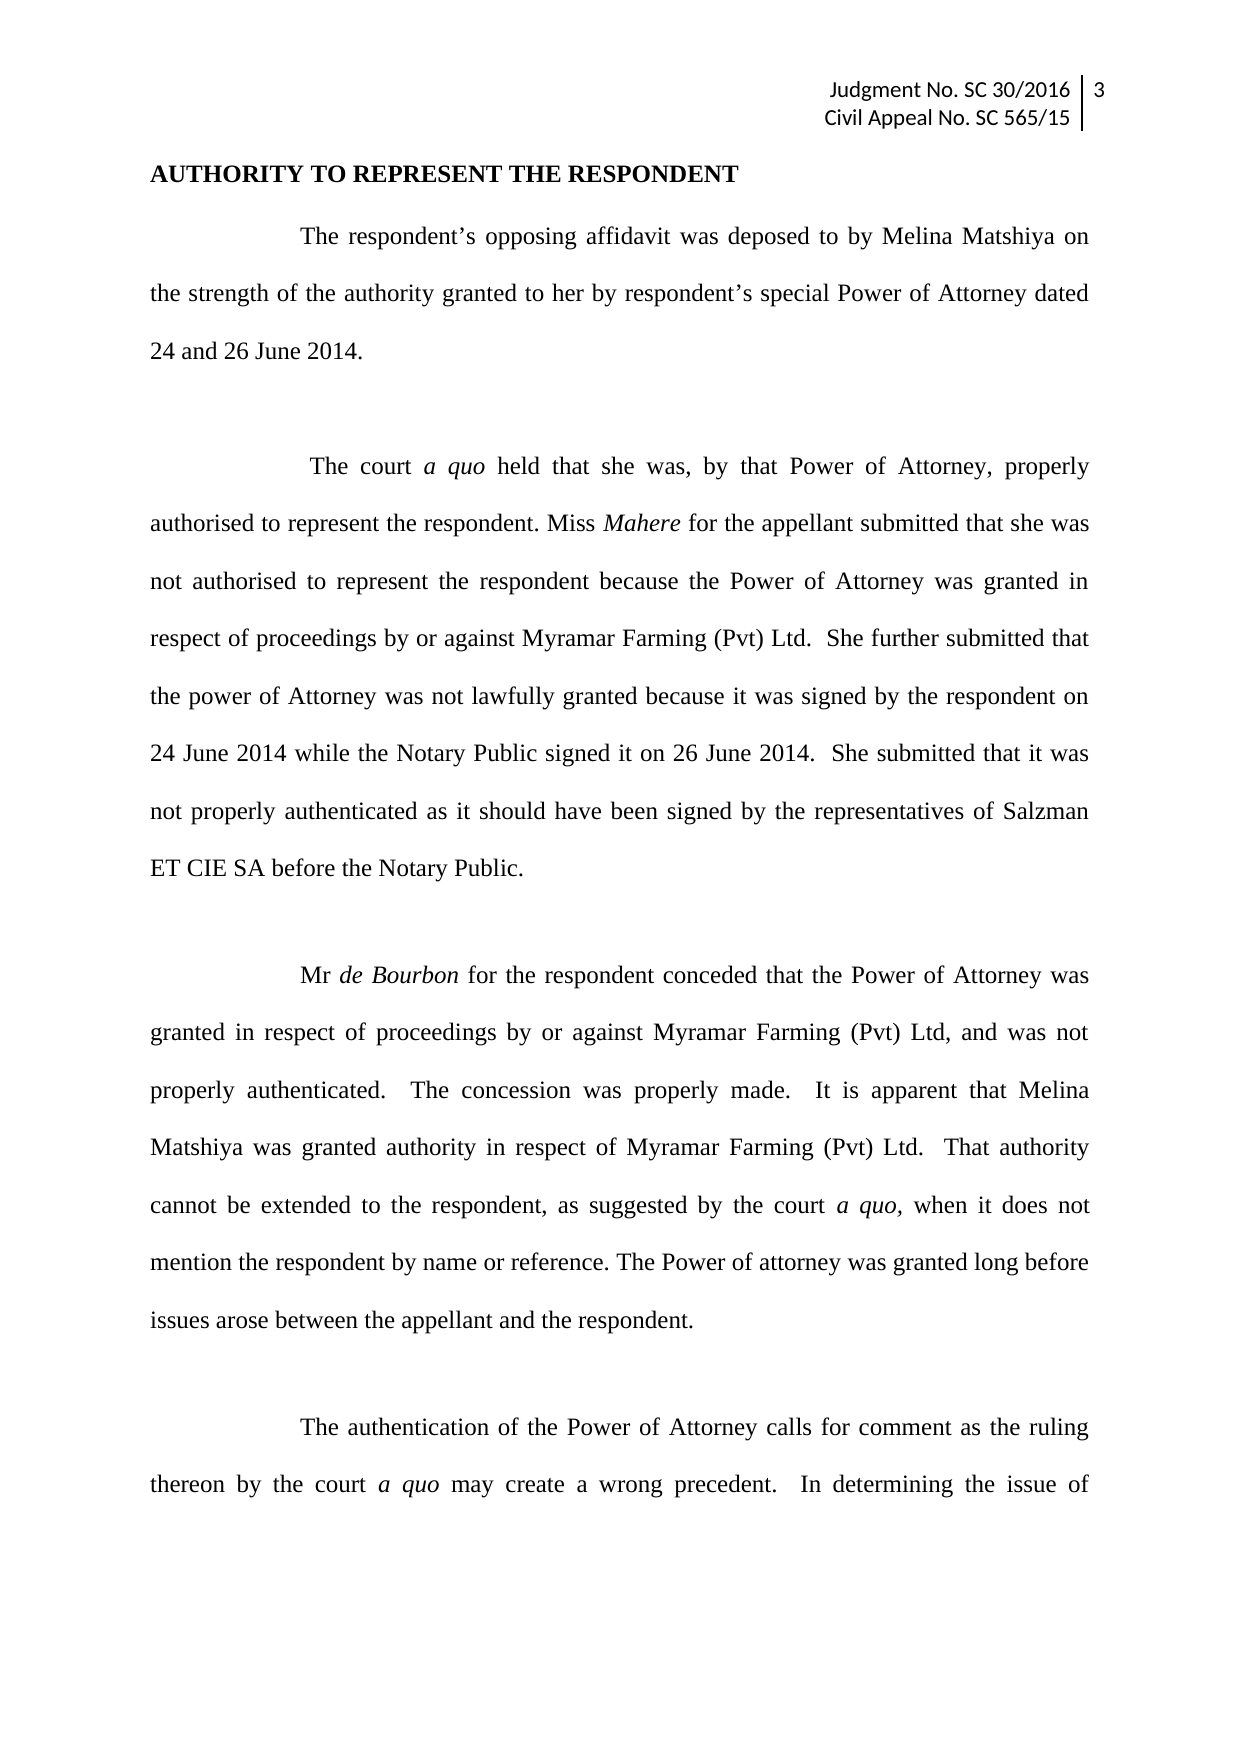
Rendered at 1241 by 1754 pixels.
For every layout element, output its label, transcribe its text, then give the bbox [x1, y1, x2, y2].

text Mr de Bourbon for the respondent conceded that the Power of Attorney was granted in respect of proceedings by or against Myramar Farming (Pvt) Ltd, and was not properly authenticated. The concession was properly made. It is apparent that Melina Matshiya was granted authority in respect of Myramar Farming (Pvt) Ltd. That authority cannot be extended to the respondent, as suggested by the court a quo, when it does not mention the respondent by name or reference. The Power of attorney was granted long before issues arose between the appellant and the respondent. [150, 960, 1090, 1333]
text AUTHORITY TO REPRESENT THE RESPONDENT [150, 159, 1090, 188]
text The court a quo held that she was, by that Power of Attorney, properly authorised to represent the respondent. Miss Mahere for the appellant submitted that she was not authorised to represent the respondent because the Power of Attorney was granted in respect of proceedings by or against Myramar Farming (Pvt) Ltd. She further submitted that the power of Attorney was not lawfully granted because it was signed by the respondent on 24 June 2014 while the Notary Public signed it on 26 June 2014. She submitted that it was not properly authenticated as it should have been signed by the representatives of Salzman ET CIE SA before the Notary Public. [150, 451, 1090, 882]
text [150, 1412, 1090, 1498]
text The respondent’s opposing affidavit was deposed to by Melina Matshiya on the strength of the authority granted to her by respondent’s special Power of Attorney dated 24 and 26 June 2014. [150, 221, 1090, 364]
